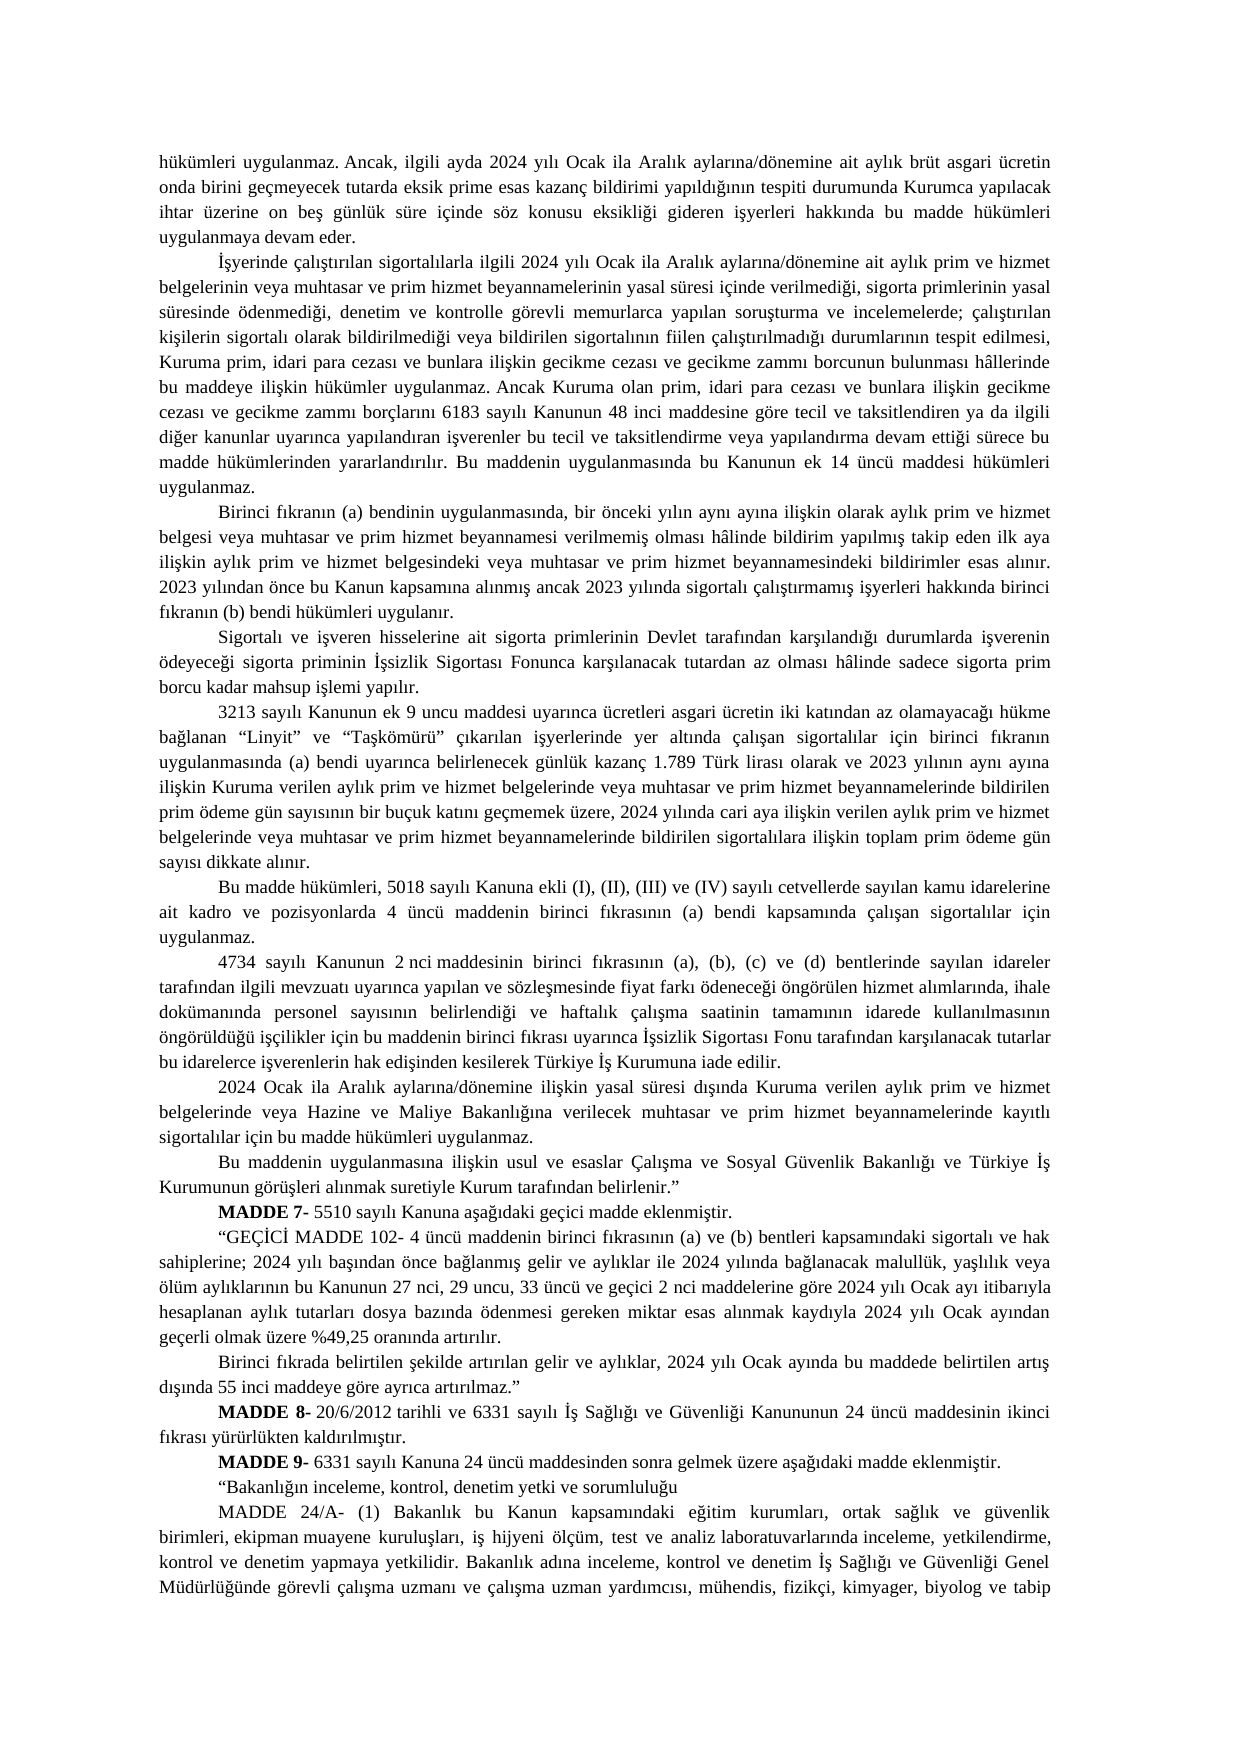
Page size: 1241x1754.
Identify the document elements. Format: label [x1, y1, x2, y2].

table_cell [148, 148, 1063, 1598]
